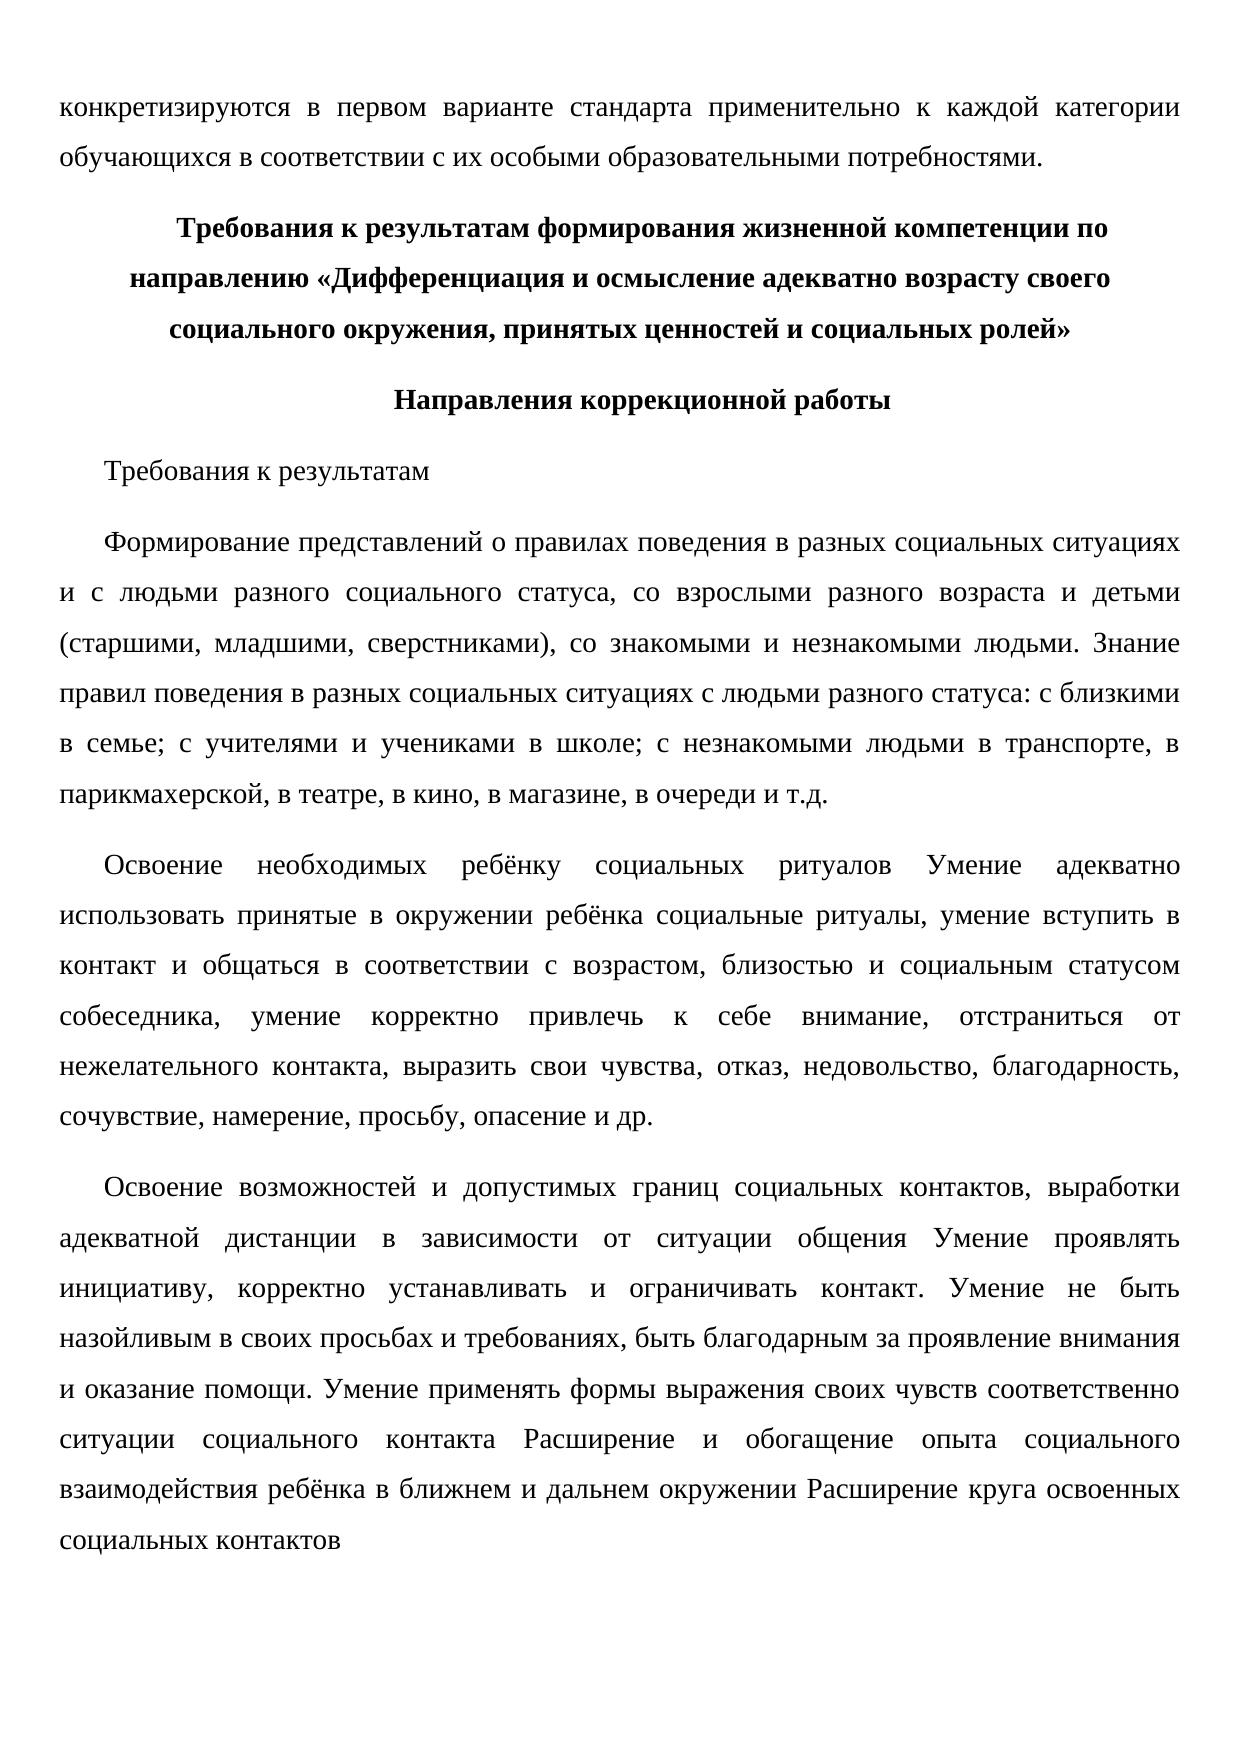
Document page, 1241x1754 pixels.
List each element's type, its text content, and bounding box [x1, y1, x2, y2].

text Освоение возможностей и допустимых границ социальных контактов, выработки адекватной дистанции в зависимости от ситуации общения Умение проявлять инициативу, корректно устанавливать и ограничивать контакт. Умение не быть назойливым в своих просьбах и требованиях, быть благодарным за проявление внимания и оказание помощи. Умение применять формы выражения своих чувств соответственно ситуации социального контакта Расширение и обогащение опыта социального взаимодействия ребёнка в ближнем и дальнем окружении Расширение круга освоенных социальных контактов [59, 1169, 1181, 1555]
text Направления коррекционной работы [59, 382, 1181, 415]
text Требования к результатам [59, 453, 1181, 487]
text Освоение необходимых ребёнку социальных ритуалов Умение адекватно использовать принятые в окружении ребёнка социальные ритуалы, умение вступить в контакт и общаться в соответствии с возрастом, близостью и социальным статусом собеседника, умение корректно привлечь к себе внимание, отстраниться от нежелательного контакта, выразить свои чувства, отказ, недовольство, благодарность, сочувствие, намерение, просьбу, опасение и др. [59, 847, 1181, 1132]
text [59, 89, 1181, 172]
text Требования к результатам формирования жизненной компетенции по направлению «Дифференциация и осмысление адекватно возрасту своего социального окружения, принятых ценностей и социальных ролей» [59, 210, 1181, 344]
text Формирование представлений о правилах поведения в разных социальных ситуациях и с людьми разного социального статуса, со взрослыми разного возраста и детьми (старшими, младшими, сверстниками), со знакомыми и незнакомыми людьми. Знание правил поведения в разных социальных ситуациях с людьми разного статуса: с близкими в семье; с учителями и учениками в школе; с незнакомыми людьми в транспорте, в парикмахерской, в театре, в кино, в магазине, в очереди и т.д. [59, 524, 1181, 809]
